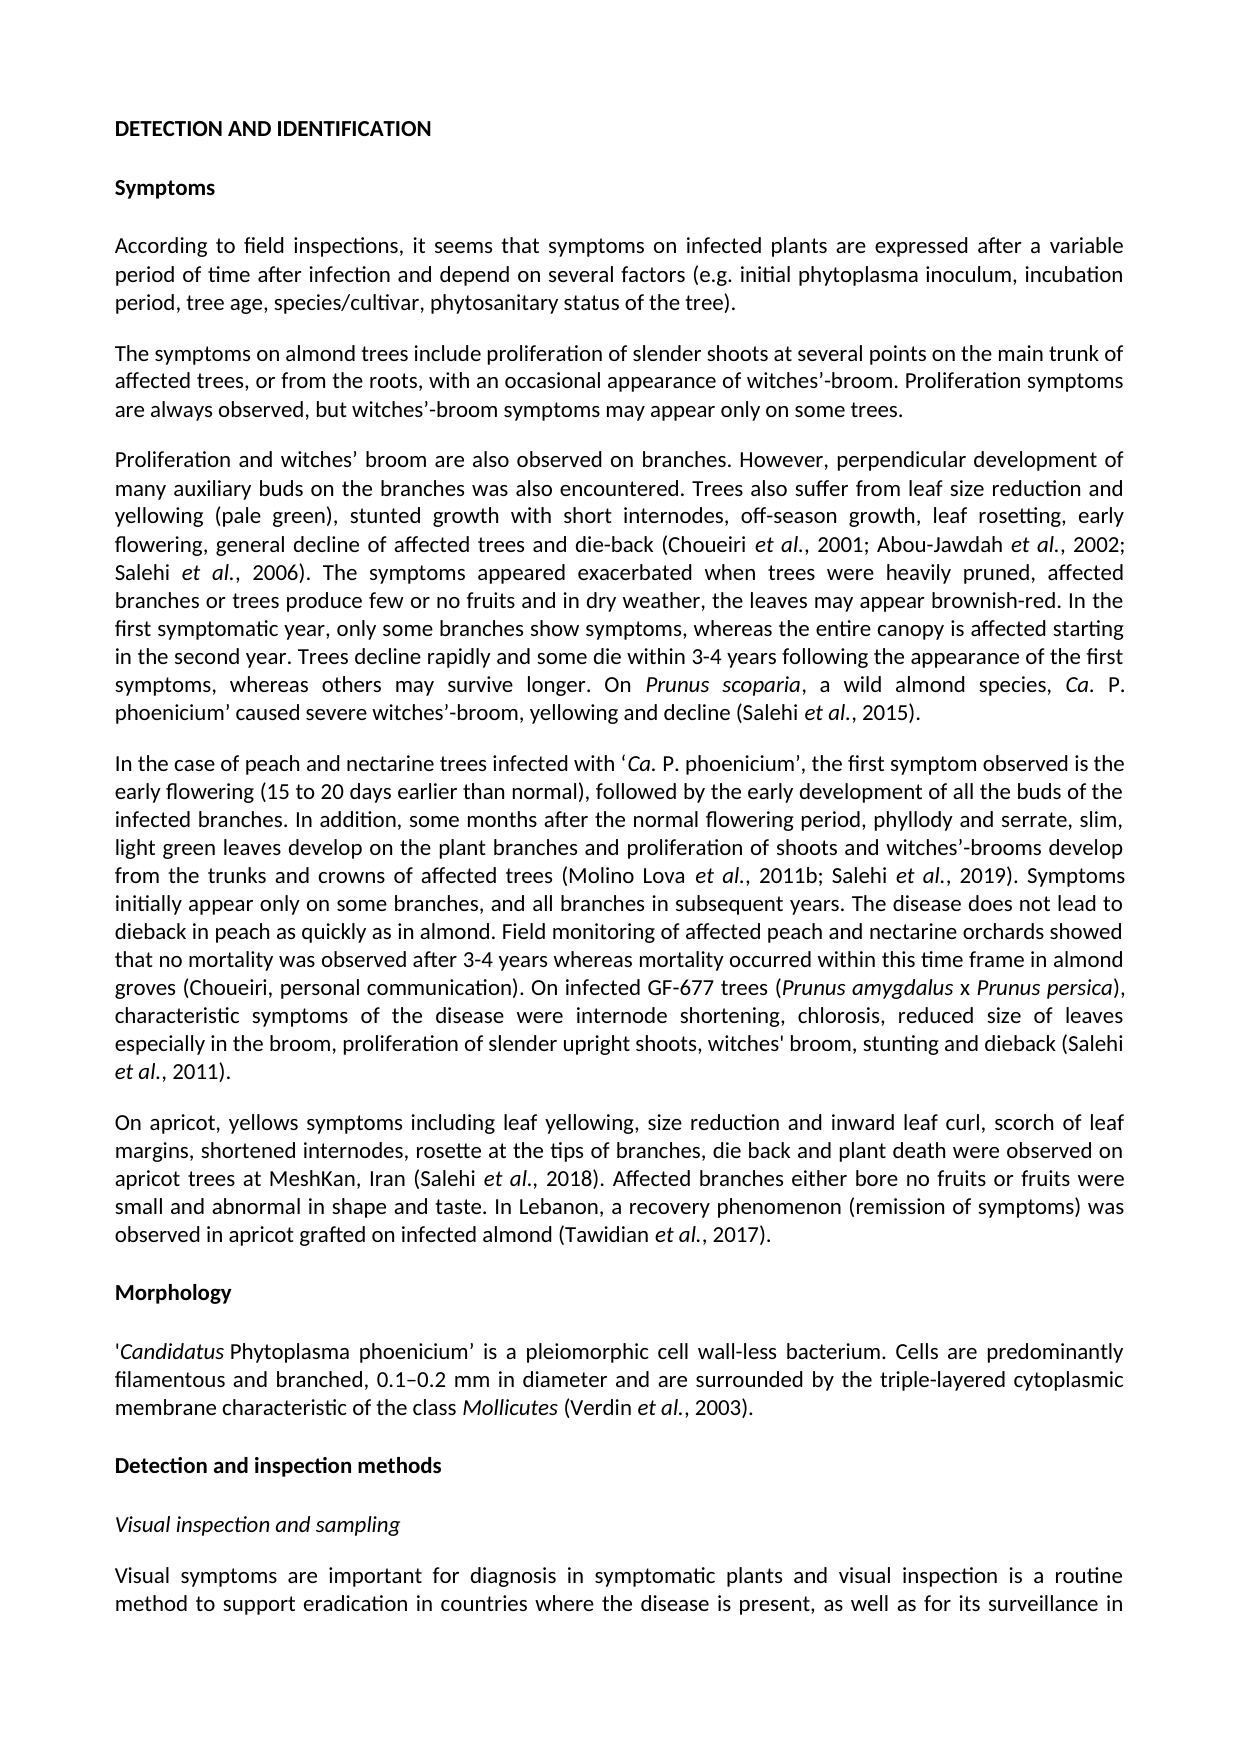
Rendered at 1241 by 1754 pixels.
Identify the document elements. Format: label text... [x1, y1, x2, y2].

text DETECTION AND IDENTIFICATION [114, 114, 1126, 143]
text Proliferation and witches’ broom are also observed on branches. However, perpendicular development of many auxiliary buds on the branches was also encountered. Trees also suffer from leaf size reduction and yellowing (pale green), stunted growth with short internodes, off-season growth, leaf rosetting, early flowering, general decline of affected trees and die-back (Choueiri et al., 2001; Abou-Jawdah et al., 2002; Salehi et al., 2006). The symptoms appeared exacerbated when trees were heavily pruned, affected branches or trees produce few or no fruits and in dry weather, the leaves may appear brownish-red. In the first symptomatic year, only some branches show symptoms, whereas the entire canopy is affected starting in the second year. Trees decline rapidly and some die within 3-4 years following the appearance of the first symptoms, whereas others may survive longer. On Prunus scoparia, a wild almond species, Ca. P. phoenicium’ caused severe witches’-broom, yellowing and decline (Salehi et al., 2015). [114, 446, 1126, 726]
text The symptoms on almond trees include proliferation of slender shoots at several points on the main trunk of affected trees, or from the roots, with an occasional appearance of witches’-broom. Proliferation symptoms are always observed, but witches’-broom symptoms may appear only on some trees. [114, 339, 1126, 423]
text Visual inspection and sampling [114, 1510, 1126, 1538]
text Morphology [114, 1278, 1126, 1307]
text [114, 1561, 1126, 1617]
text On apricot, yellows symptoms including leaf yellowing, size reduction and inward leaf curl, scorch of leaf margins, shortened internodes, rosette at the tips of branches, die back and plant death were observed on apricot trees at MeshKan, Iran (Salehi et al., 2018). Affected branches either bore no fruits or fruits were small and abnormal in shape and taste. In Lebanon, a recovery phenomenon (remission of symptoms) was observed in apricot grafted on infected almond (Tawidian et al., 2017). [114, 1108, 1126, 1248]
text Symptoms [114, 173, 1126, 201]
text Detection and inspection methods [114, 1452, 1126, 1480]
text 'Candidatus Phytoplasma phoenicium’ is a pleiomorphic cell wall-less bacterium. Cells are predominantly filamentous and branched, 0.1–0.2 mm in diameter and are surrounded by the triple-layered cytoplasmic membrane characteristic of the class Mollicutes (Verdin et al., 2003). [114, 1337, 1126, 1421]
text According to field inspections, it seems that symptoms on infected plants are expressed after a variable period of time after infection and depend on several factors (e.g. initial phytoplasma inoculum, incubation period, tree age, species/cultivar, phytosanitary status of the tree). [114, 232, 1126, 316]
text In the case of peach and nectarine trees infected with ‘Ca. P. phoenicium’, the first symptom observed is the early flowering (15 to 20 days earlier than normal), followed by the early development of all the buds of the infected branches. In addition, some months after the normal flowering period, phyllody and serrate, slim, light green leaves develop on the plant branches and proliferation of shoots and witches’-brooms develop from the trunks and crowns of affected trees (Molino Lova et al., 2011b; Salehi et al., 2019). Symptoms initially appear only on some branches, and all branches in subsequent years. The disease does not lead to dieback in peach as quickly as in almond. Field monitoring of affected peach and nectarine orchards showed that no mortality was observed after 3-4 years whereas mortality occurred within this time frame in almond groves (Choueiri, personal communication). On infected GF-677 trees (Prunus amygdalus x Prunus persica), characteristic symptoms of the disease were internode shortening, chlorosis, reduced size of leaves especially in the broom, proliferation of slender upright shoots, witches' broom, stunting and dieback (Salehi et al., 2011). [114, 749, 1126, 1085]
